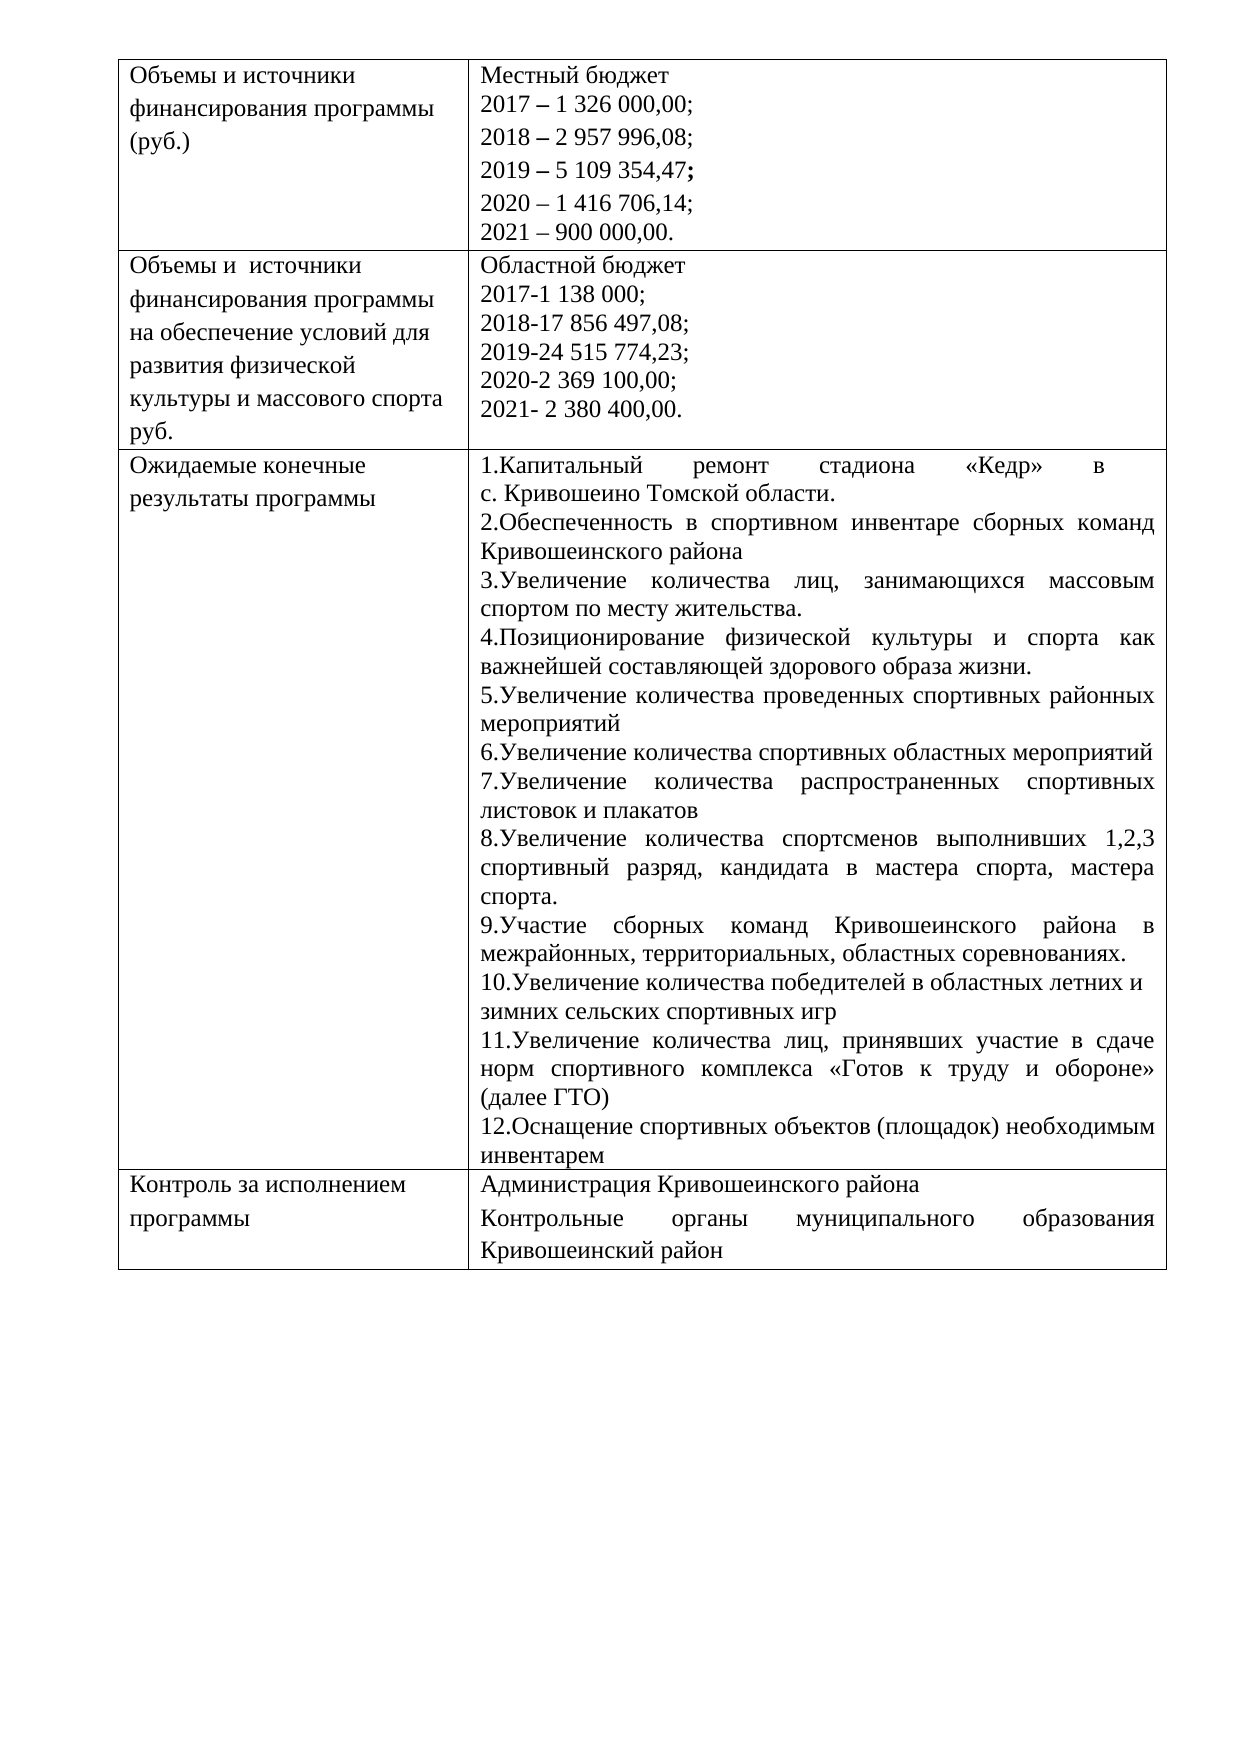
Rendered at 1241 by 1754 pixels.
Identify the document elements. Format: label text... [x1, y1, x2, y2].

table_cell Областной бюджет 2017-1 138 000; 2018-17 856 497,08; 2019-24 515 774,23; 2020-2 369 100,00; 2021- 2 380 400,00. [469, 251, 1166, 449]
table_cell Контроль за исполнением программы [119, 1170, 468, 1269]
table_cell Ожидаемые конечные результаты программы [119, 450, 468, 1168]
table_cell 1.Капитальный ремонт стадиона «Кедр» в с. Кривошеино Томской области. 2.Обеспеченность в спортивном инвентаре сборных команд Кривошеинского района 3.Увеличение количества лиц, занимающихся массовым спортом по месту жительства. 4.Позиционирование физической культуры и спорта как важнейшей составляющей здорового образа жизни. 5.Увеличение количества проведенных спортивных районных мероприятий 6.Увеличение количества спортивных областных мероприятий 7.Увеличение количества распространенных спортивных листовок и плакатов 8.Увеличение количества спортсменов выполнивших 1,2,3 спортивный разряд, кандидата в мастера спорта, мастера спорта. 9.Участие сборных команд Кривошеинского района в межрайонных, территориальных, областных соревнованиях. 10.Увеличение количества победителей в областных летних и зимних сельских спортивных игр 11.Увеличение количества лиц, принявших участие в сдаче норм спортивного комплекса «Готов к труду и обороне» (далее ГТО) 12.Оснащение спортивных объектов (площадок) необходимым инвентарем [469, 450, 1166, 1168]
table_cell Местный бюджет 2017 – 1 326 000,00; 2018 – 2 957 996,08; 2019 – 5 109 354,47; 2020 – 1 416 706,14; 2021 – 900 000,00. [469, 60, 1166, 249]
table_cell Объемы и источники финансирования программы (руб.) [119, 60, 468, 249]
table_cell Объемы и источники финансирования программы на обеспечение условий для развития физической культуры и массового спорта руб. [119, 251, 468, 449]
table_cell Администрация Кривошеинского района Контрольные органы муниципального образования Кривошеинский район [469, 1170, 1166, 1269]
